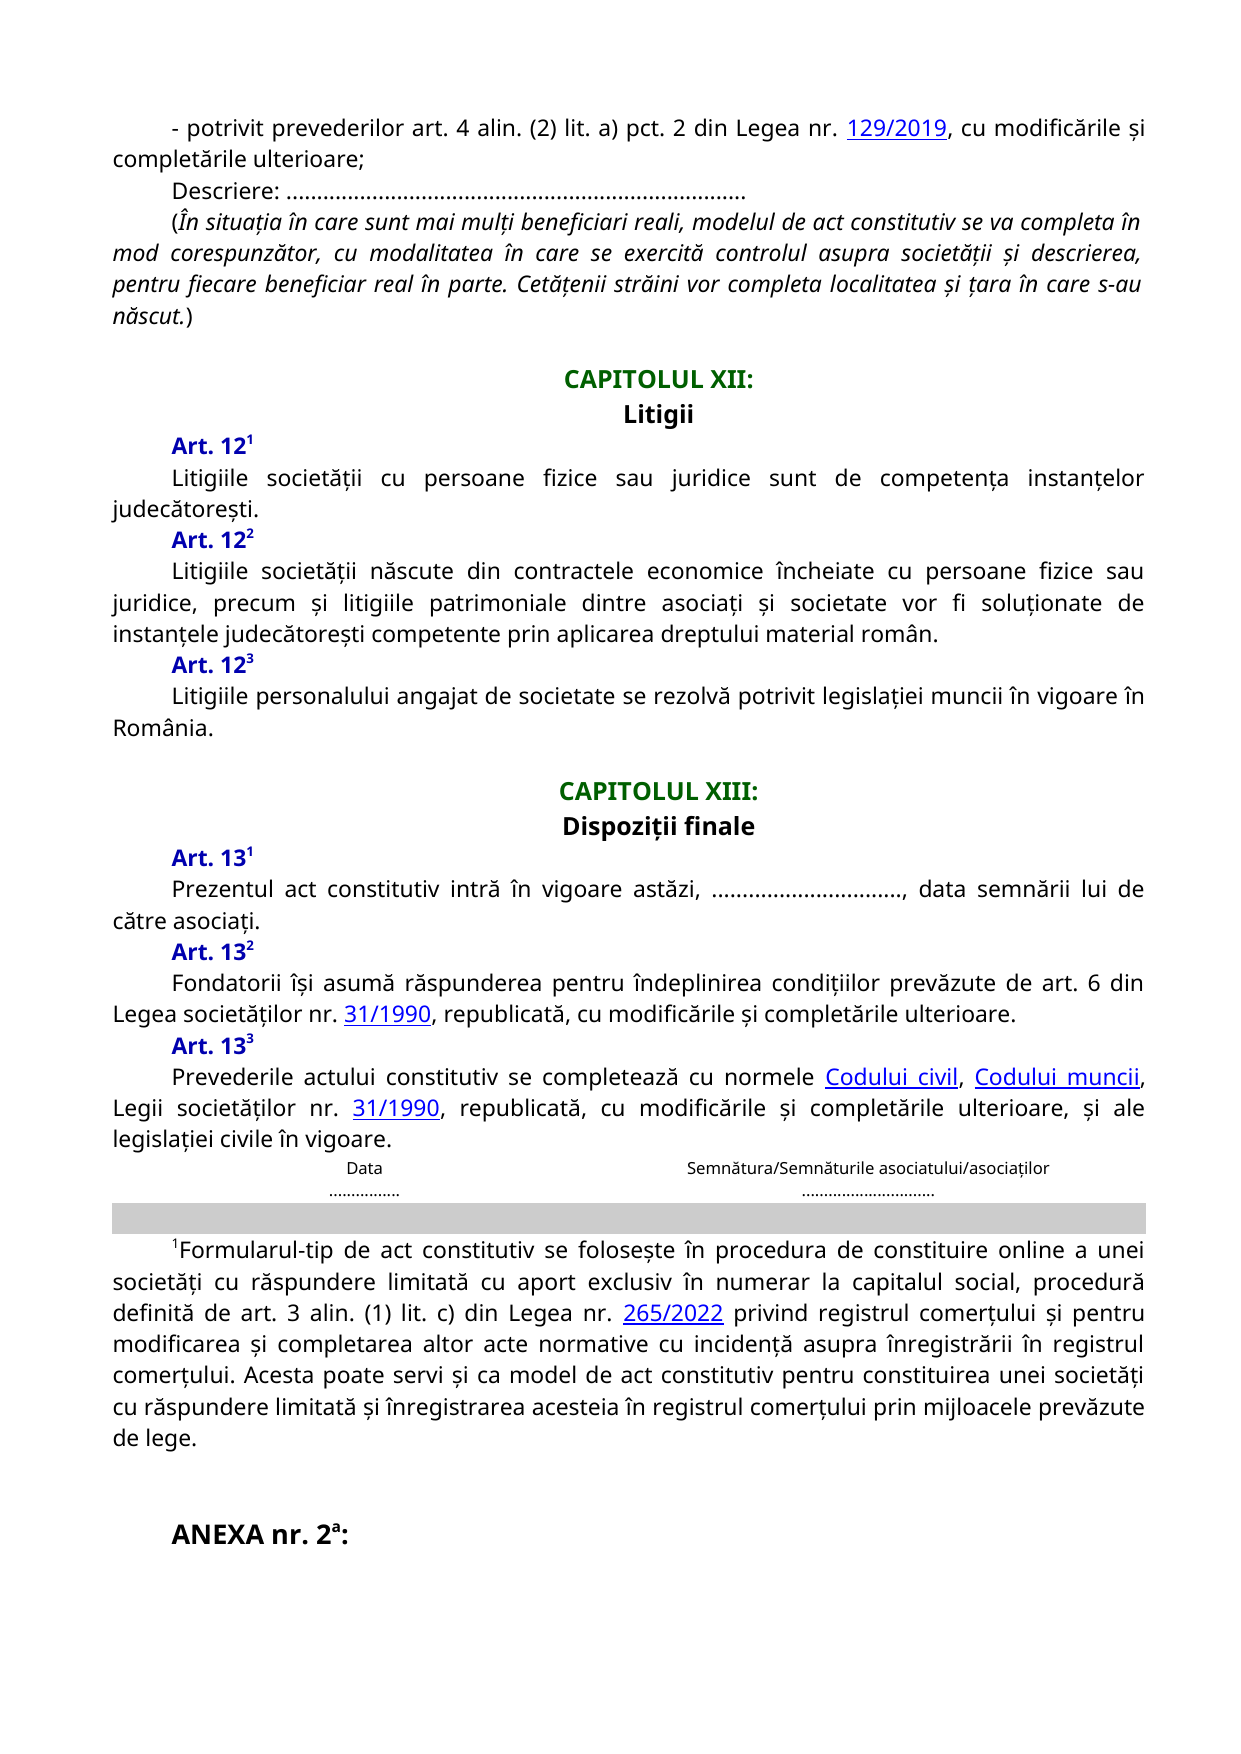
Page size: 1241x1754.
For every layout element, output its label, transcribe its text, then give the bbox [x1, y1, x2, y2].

table_header Data ................ [145, 1155, 649, 1203]
text CAPITOLUL XII: [112, 362, 1146, 396]
text CAPITOLUL XIII: [112, 774, 1146, 808]
text ANEXA nr. 2a: [112, 1516, 1146, 1553]
text - potrivit prevederilor art. 4 alin. (2) lit. a) pct. 2 din Legea nr. 129/2019, cu modificările şi completările ulterioare; [112, 112, 1146, 175]
text Litigiile societăţii cu persoane fizice sau juridice sunt de competenţa instanţelor judecătoreşti. [112, 462, 1146, 524]
text Art. 123 [112, 649, 1146, 680]
text Dispoziţii finale [112, 808, 1146, 842]
text Litigii [112, 396, 1146, 430]
text (În situaţia în care sunt mai mulţi beneficiari reali, modelul de act constitutiv se va completa în mod corespunzător, cu modalitatea în care se exercită controlul asupra societăţii şi descrierea, pentru fiecare beneficiar real în parte. Cetăţenii străini vor completa localitatea şi ţara în care s-au născut.) [112, 206, 1146, 331]
text Art. 122 [112, 524, 1146, 555]
text Art. 131 [112, 842, 1146, 873]
text Fondatorii îşi asumă răspunderea pentru îndeplinirea condiţiilor prevăzute de art. 6 din Legea societăţilor nr. 31/1990, republicată, cu modificările şi completările ulterioare. [112, 967, 1146, 1030]
text Litigiile societăţii născute din contractele economice încheiate cu persoane fizice sau juridice, precum şi litigiile patrimoniale dintre asociaţi şi societate vor fi soluţionate de instanţele judecătoreşti competente prin aplicarea dreptului material român. [112, 555, 1146, 649]
table_header Semnătura/Semnăturile asociatului/asociaţilor .............................. [649, 1155, 1153, 1203]
text Prevederile actului constitutiv se completează cu normele Codului civil, Codului muncii, Legii societăţilor nr. 31/1990, republicată, cu modificările şi completările ulterioare, şi ale legislaţiei civile în vigoare. [112, 1061, 1146, 1155]
text 1Formularul-tip de act constitutiv se foloseşte în procedura de constituire online a unei societăţi cu răspundere limitată cu aport exclusiv în numerar la capitalul social, procedură definită de art. 3 alin. (1) lit. c) din Legea nr. 265/2022 privind registrul comerţului şi pentru modificarea şi completarea altor acte normative cu incidenţă asupra înregistrării în registrul comerţului. Acesta poate servi şi ca model de act constitutiv pentru constituirea unei societăţi cu răspundere limitată şi înregistrarea acesteia în registrul comerţului prin mijloacele prevăzute de lege. [112, 1234, 1146, 1453]
text Descriere: ........................................................................... [112, 175, 1146, 206]
text Litigiile personalului angajat de societate se rezolvă potrivit legislaţiei muncii în vigoare în România. [112, 680, 1146, 743]
text Art. 133 [112, 1030, 1146, 1061]
text Art. 121 [112, 430, 1146, 462]
text Art. 132 [112, 936, 1146, 967]
text Prezentul act constitutiv intră în vigoare astăzi, ..............................., data semnării lui de către asociaţi. [112, 873, 1146, 936]
